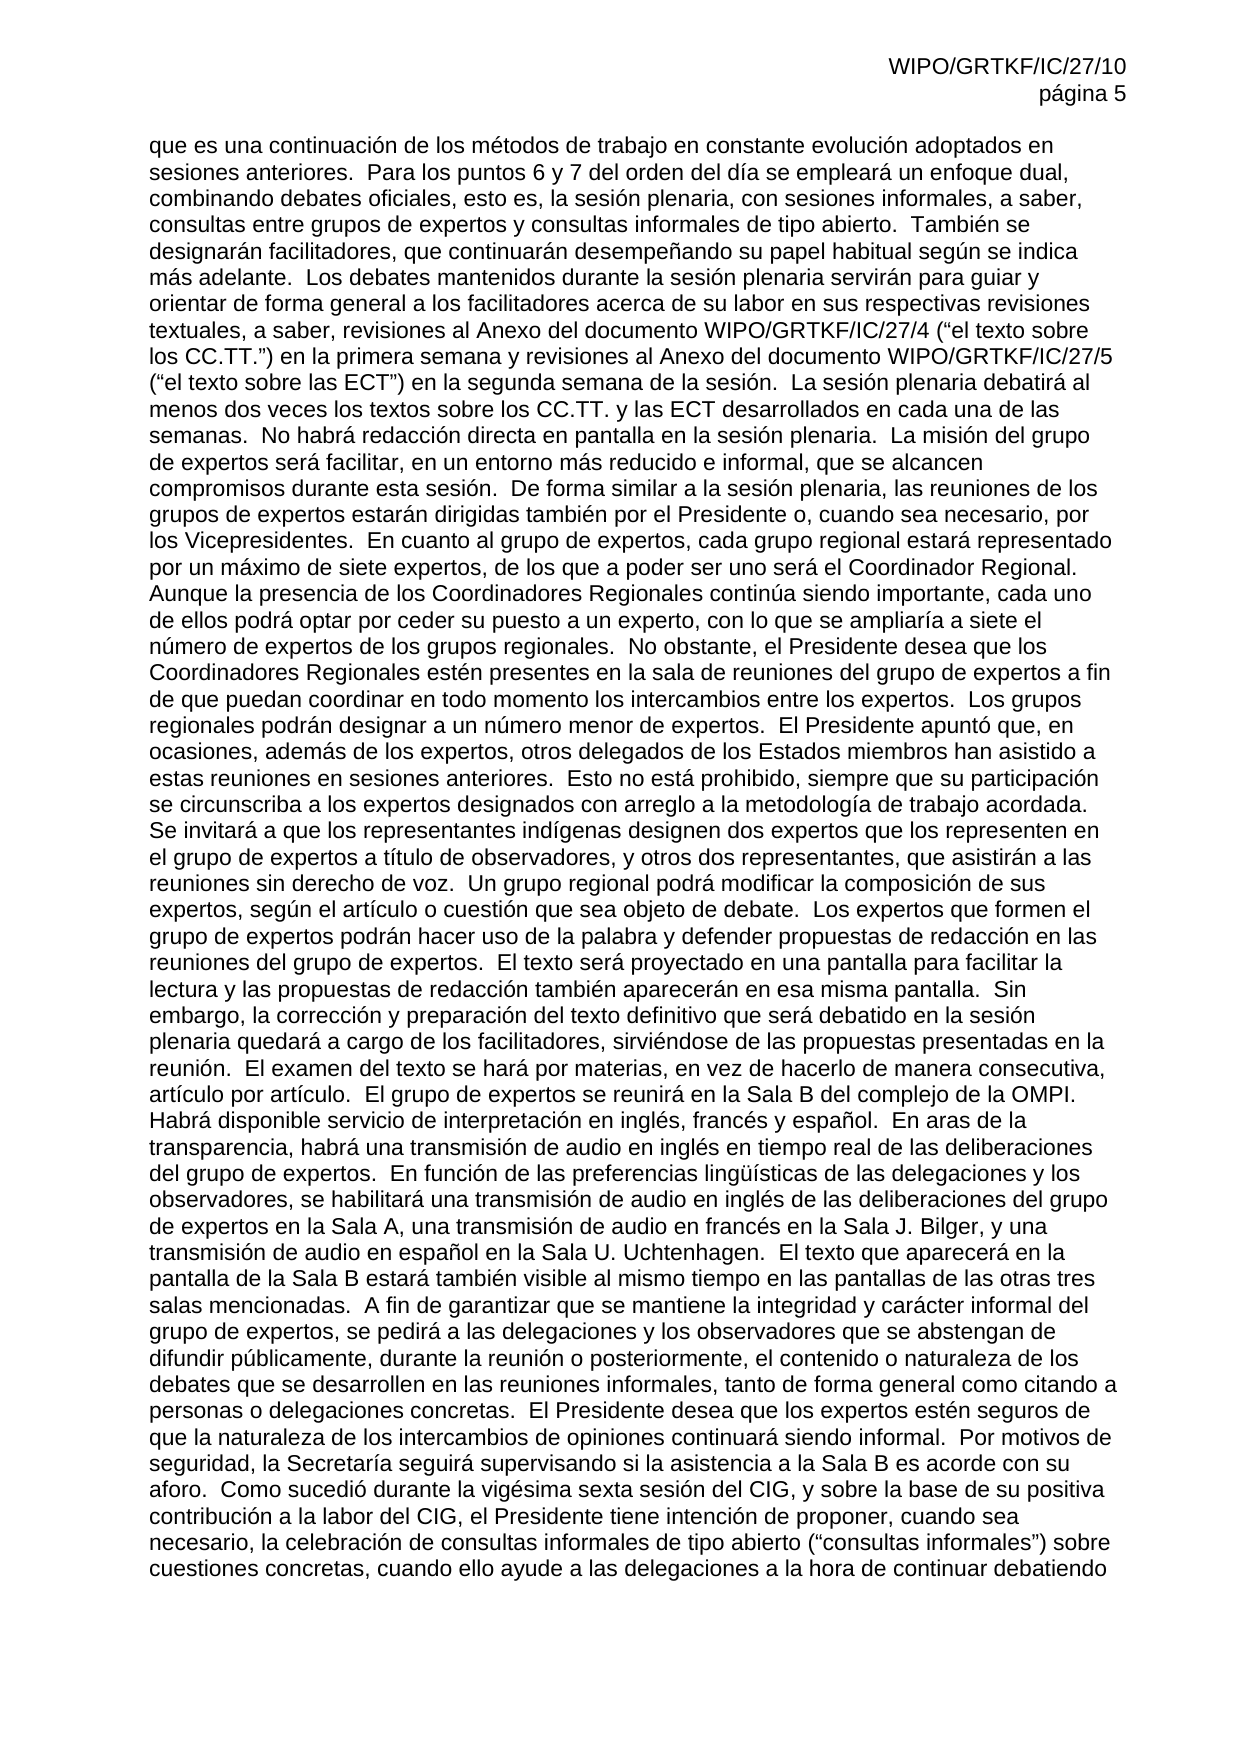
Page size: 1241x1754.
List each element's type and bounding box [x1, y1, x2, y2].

list [149, 132, 1122, 1582]
